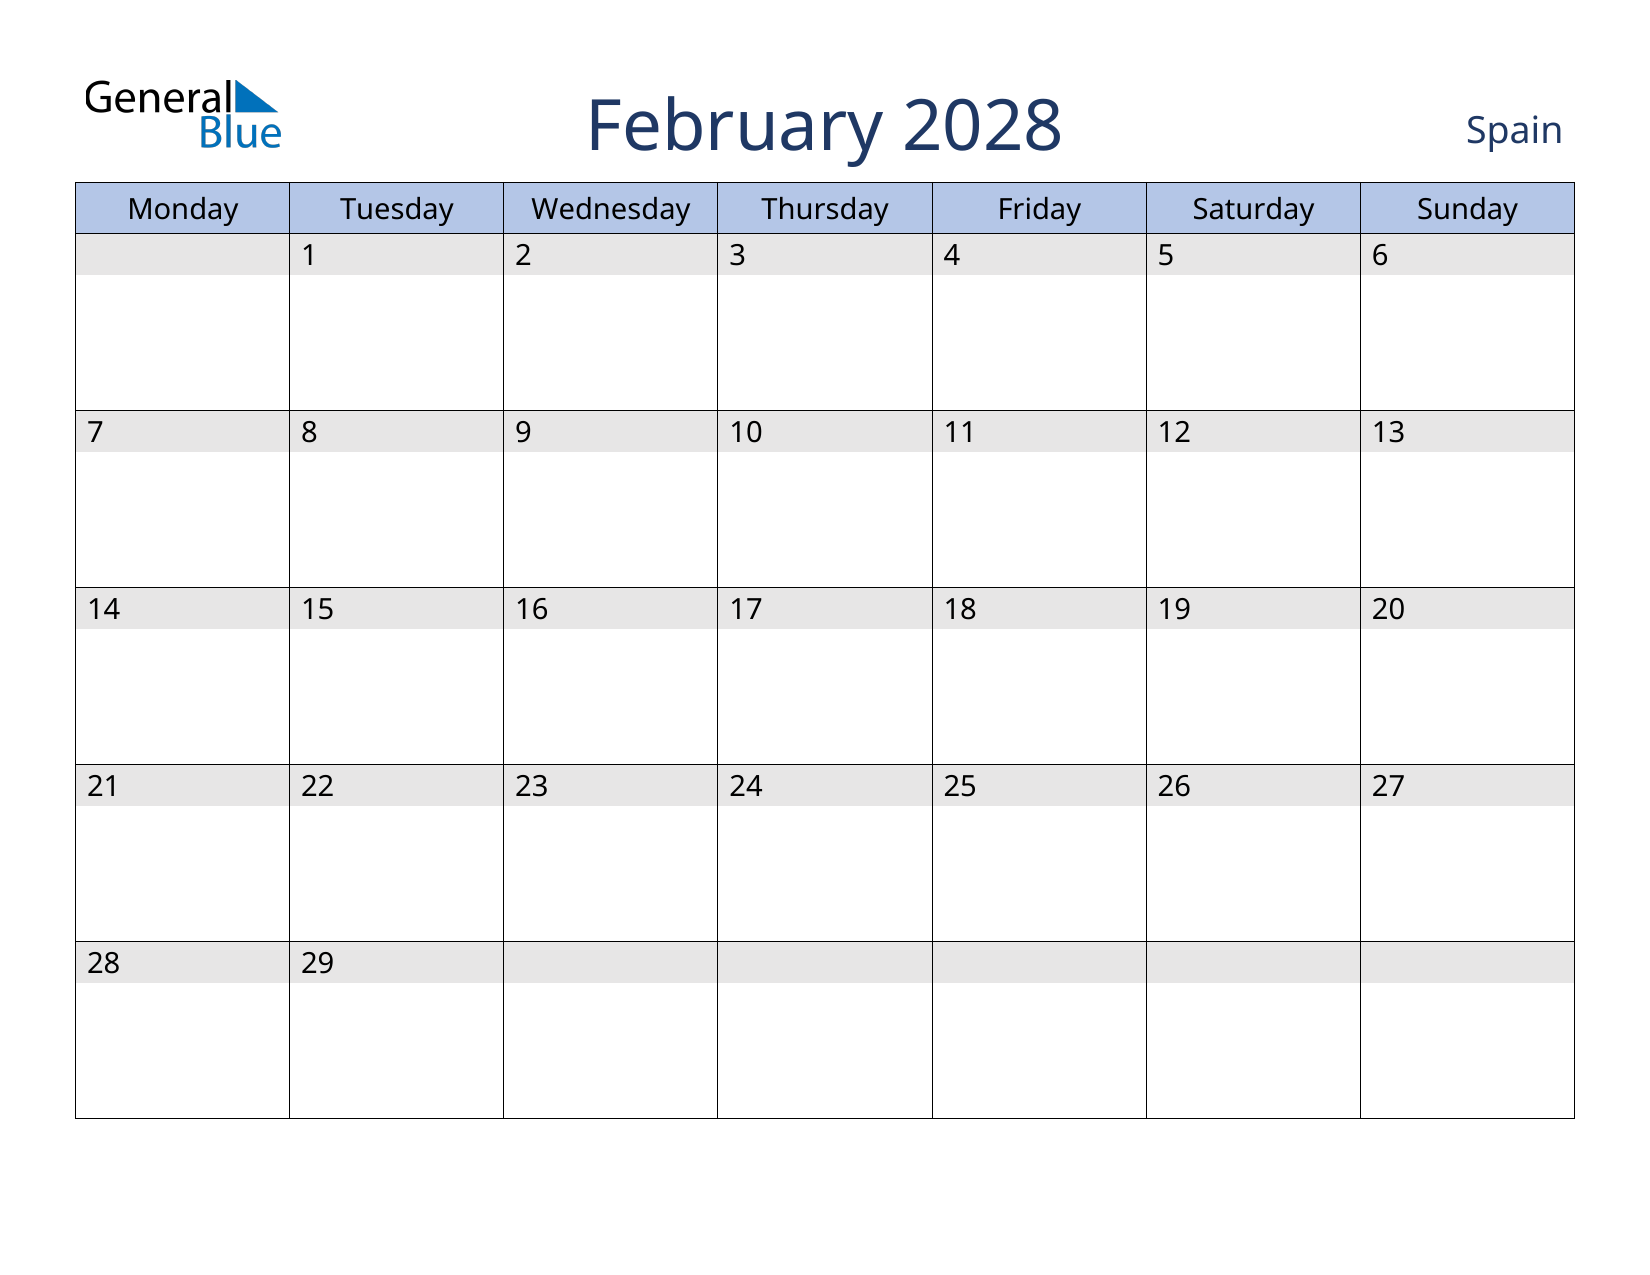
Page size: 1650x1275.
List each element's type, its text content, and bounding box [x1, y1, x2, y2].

table_cell [504, 942, 717, 983]
table_cell 15 [290, 588, 503, 629]
table_cell [718, 806, 932, 941]
table_cell 11 [933, 411, 1146, 452]
table_cell 27 [1361, 765, 1574, 806]
table_cell [1147, 452, 1360, 587]
table_cell 26 [1147, 765, 1360, 806]
table_cell [1361, 983, 1574, 1118]
table_cell [290, 275, 503, 410]
table_cell [1361, 806, 1574, 941]
table_cell [76, 983, 289, 1118]
table_cell [76, 275, 289, 410]
table_cell [76, 452, 289, 587]
table_cell 6 [1361, 234, 1574, 275]
table_cell [1361, 942, 1574, 983]
table_cell 21 [76, 765, 289, 806]
table_cell [1147, 806, 1360, 941]
table_cell [76, 234, 289, 275]
table_cell [504, 806, 717, 941]
table_cell [76, 629, 289, 764]
table_cell 19 [1147, 588, 1360, 629]
table_cell 25 [933, 765, 1146, 806]
table_cell 14 [76, 588, 289, 629]
table_header February 2028 [504, 75, 1146, 182]
table_cell Monday [76, 183, 289, 233]
table_cell 5 [1147, 234, 1360, 275]
table_header Spain [1146, 75, 1574, 182]
table_cell 1 [290, 234, 503, 275]
table_cell [76, 806, 289, 941]
table_cell 18 [933, 588, 1146, 629]
table_cell [933, 806, 1146, 941]
table_cell Wednesday [504, 183, 717, 233]
table_cell Sunday [1361, 183, 1574, 233]
table_cell [1147, 983, 1360, 1118]
table_cell [1361, 275, 1574, 410]
table_cell [504, 983, 717, 1118]
table_cell [290, 983, 503, 1118]
table_cell [290, 806, 503, 941]
table_cell [290, 629, 503, 764]
table_cell [718, 629, 932, 764]
table_cell 20 [1361, 588, 1574, 629]
table_cell [933, 275, 1146, 410]
table_cell 3 [718, 234, 932, 275]
table_cell Tuesday [290, 183, 503, 233]
table_cell 7 [76, 411, 289, 452]
table_cell 10 [718, 411, 932, 452]
table_cell 29 [290, 942, 503, 983]
table_cell Saturday [1147, 183, 1360, 233]
table_cell 17 [718, 588, 932, 629]
table_cell [1147, 942, 1360, 983]
table_cell [718, 275, 932, 410]
table_cell [504, 275, 717, 410]
table_cell [718, 942, 932, 983]
table_cell [1361, 629, 1574, 764]
table_cell 4 [933, 234, 1146, 275]
table_cell 2 [504, 234, 717, 275]
table_cell [1147, 629, 1360, 764]
table_cell [718, 452, 932, 587]
table_cell [504, 629, 717, 764]
table_cell [290, 452, 503, 587]
table_cell Thursday [718, 183, 932, 233]
table_cell [933, 452, 1146, 587]
table_cell [933, 942, 1146, 983]
picture [86, 80, 281, 148]
table_cell 22 [290, 765, 503, 806]
table_cell 23 [504, 765, 717, 806]
table_cell 13 [1361, 411, 1574, 452]
table_cell [1361, 452, 1574, 587]
table_cell 24 [718, 765, 932, 806]
table_cell [1147, 275, 1360, 410]
table_cell 28 [76, 942, 289, 983]
table_header [76, 75, 503, 182]
table_cell [933, 629, 1146, 764]
table_cell 9 [504, 411, 717, 452]
table_cell 8 [290, 411, 503, 452]
table_cell 16 [504, 588, 717, 629]
table_cell [718, 983, 932, 1118]
table_cell Friday [933, 183, 1146, 233]
table_cell [933, 983, 1146, 1118]
table_cell [504, 452, 717, 587]
table_cell 12 [1147, 411, 1360, 452]
